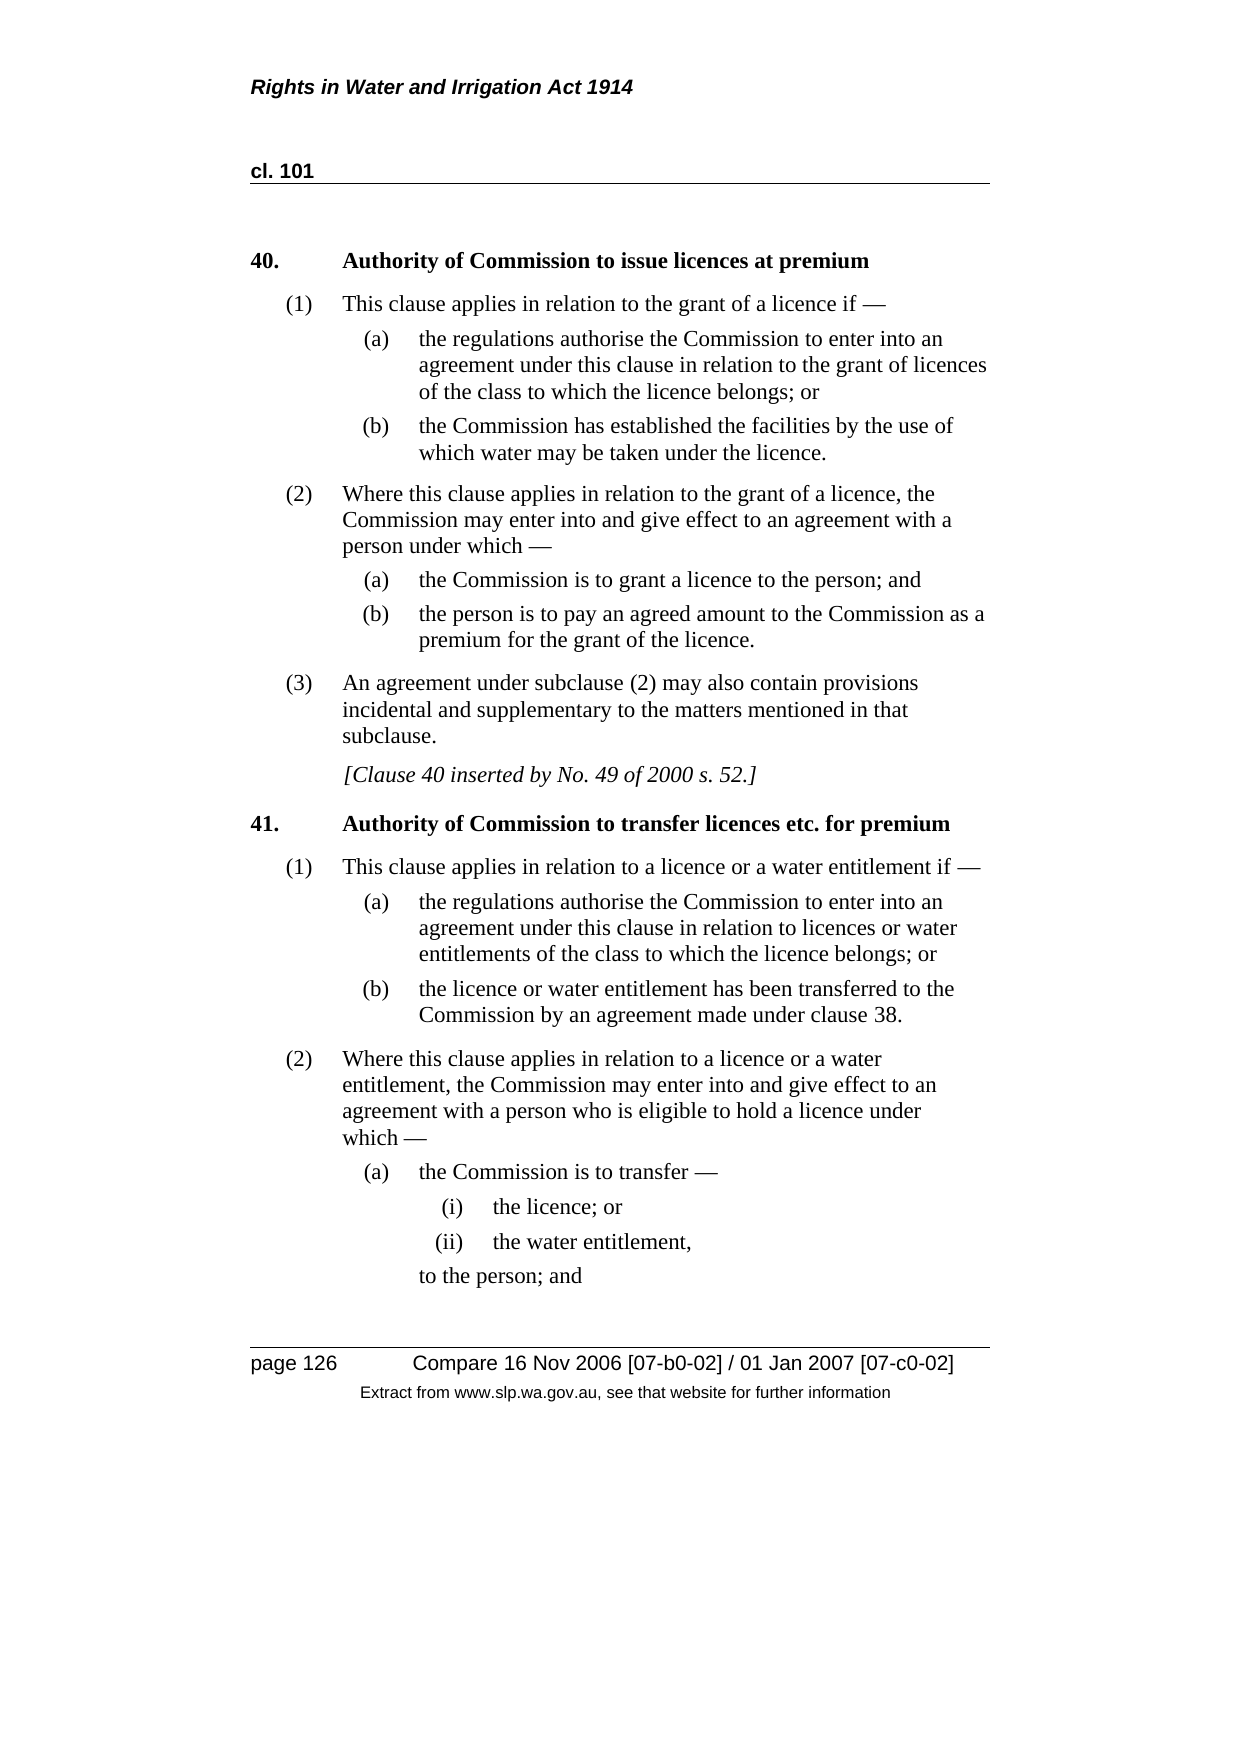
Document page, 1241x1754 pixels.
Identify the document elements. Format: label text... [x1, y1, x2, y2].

text (i) the licence; or [250, 1193, 990, 1219]
text (1) This clause applies in relation to the grant of a licence if — [250, 291, 990, 317]
subtitle 41. Authority of Commission to transfer licences etc. for premium [250, 810, 990, 836]
text (b) the Commission has established the facilities by the use of which water may be taken under the licence. [250, 413, 990, 465]
subtitle 40. Authority of Commission to issue licences at premium [250, 247, 990, 274]
text to the person; and [250, 1262, 990, 1289]
text (b) the licence or water entitlement has been transferred to the Commission by an agreement made under clause 38. [250, 975, 990, 1028]
text [Clause 40 inserted by No. 49 of 2000 s. 52.] [250, 761, 990, 787]
text (a) the regulations authorise the Commission to enter into an agreement under this clause in relation to licences or water entitlements of the class to which the licence belongs; or [250, 888, 990, 967]
text (ii) the water entitlement, [250, 1228, 990, 1254]
text (a) the regulations authorise the Commission to enter into an agreement under this clause in relation to the grant of licences of the class to which the licence belongs; or [250, 325, 990, 404]
text (1) This clause applies in relation to a licence or a water entitlement if — [250, 853, 990, 879]
text (2) Where this clause applies in relation to a licence or a water entitlement, the Commission may enter into and give effect to an agreement with a person who is eligible to hold a licence under which — [250, 1044, 990, 1150]
text (b) the person is to pay an agreed amount to the Commission as a premium for the grant of the licence. [250, 600, 990, 653]
text (3) An agreement under subclause (2) may also contain provisions incidental and supplementary to the matters mentioned in that subclause. [250, 669, 990, 748]
text (2) Where this clause applies in relation to the grant of a licence, the Commission may enter into and give effect to an agreement with a person under which — [250, 480, 990, 559]
text (a) the Commission is to grant a licence to the person; and [250, 566, 990, 593]
text (a) the Commission is to transfer — [250, 1158, 990, 1185]
